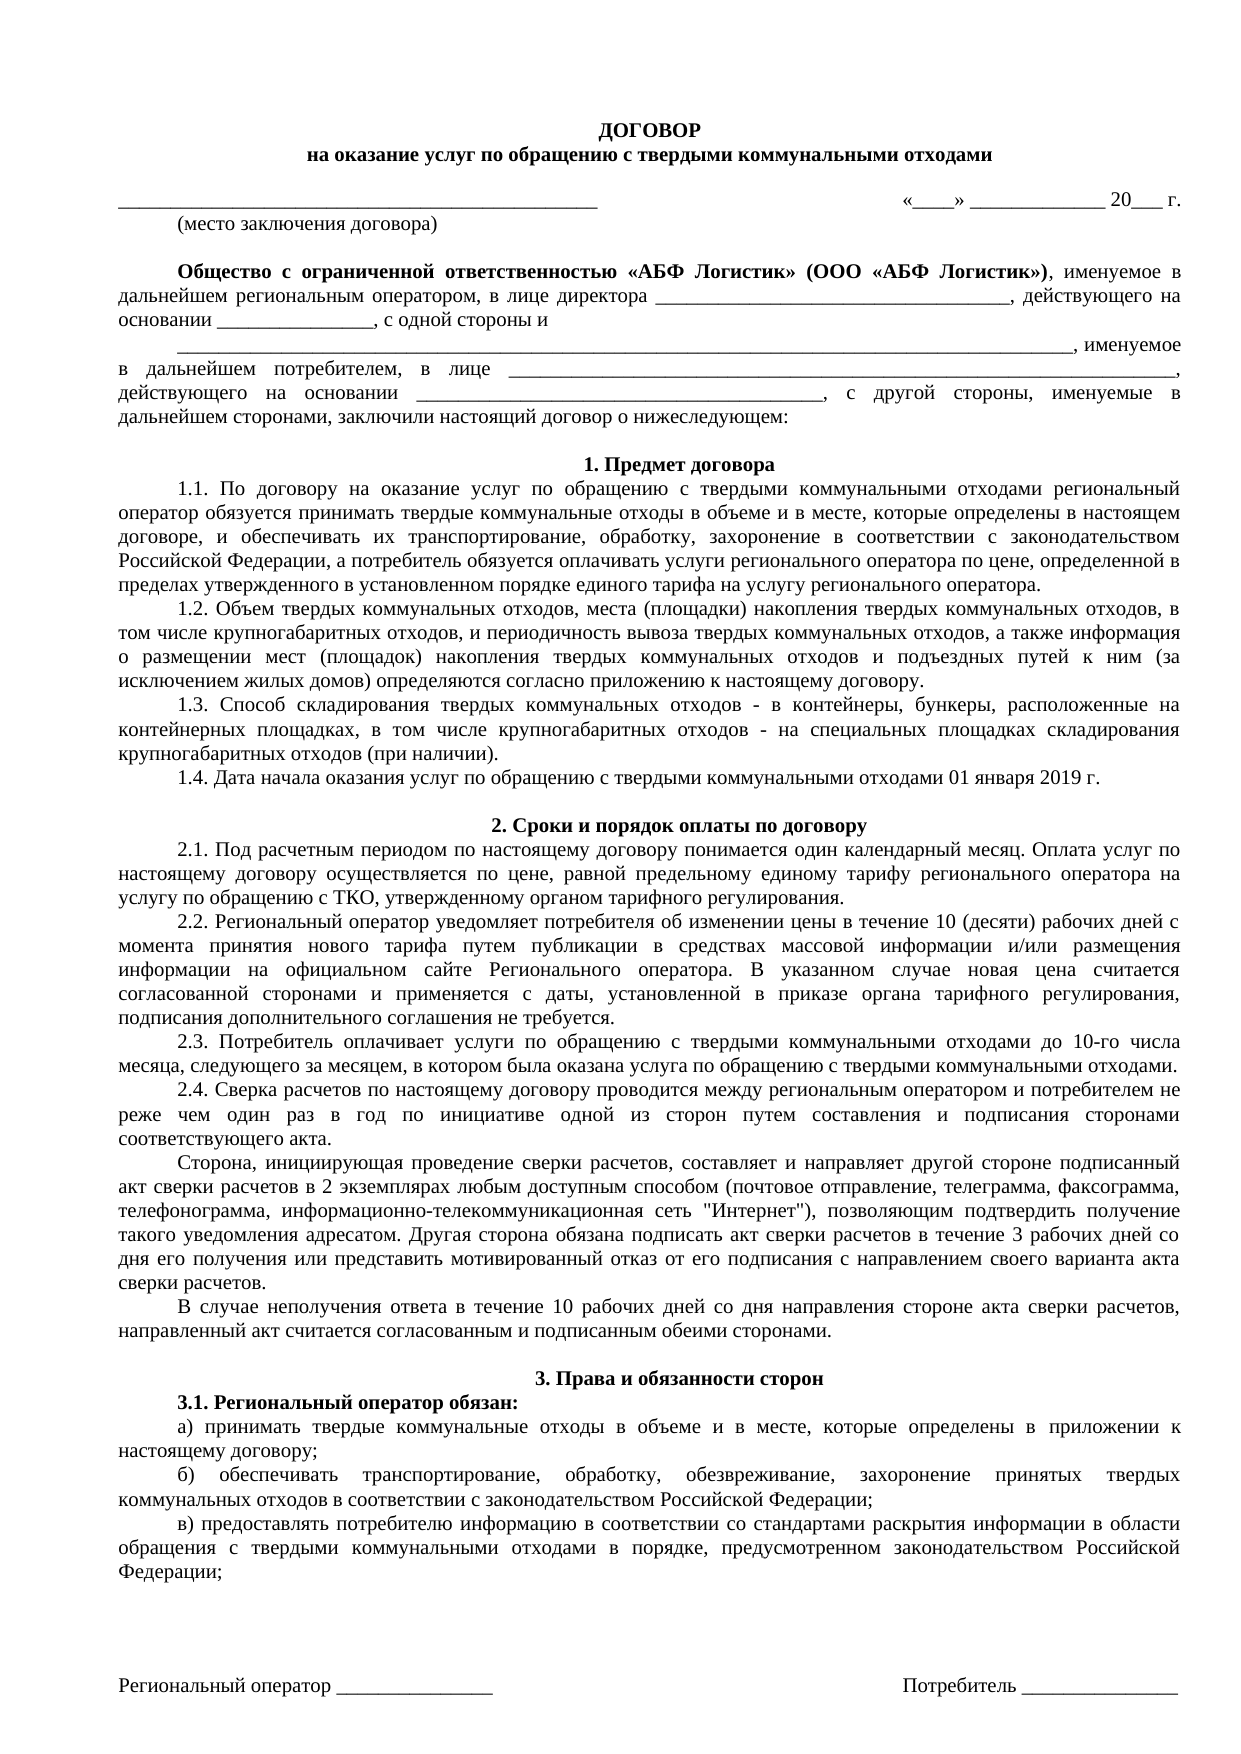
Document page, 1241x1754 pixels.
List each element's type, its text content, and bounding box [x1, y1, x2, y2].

text б) обеспечивать транспортирование, обработку, обезвреживание, захоронение принятых твердых коммунальных отходов в соответствии с законодательством Российской Федерации; [118, 1462, 1181, 1511]
table_header ______________________________________________ [107, 187, 650, 211]
text 2.1. Под расчетным периодом по настоящему договору понимается один календарный месяц. Оплата услуг по настоящему договору осуществляется по цене, равной предельному единому тарифу регионального оператора на услугу по обращению с ТКО, утвержденному органом тарифного регулирования. [118, 837, 1181, 909]
text 1. Предмет договора [118, 452, 1181, 476]
text 1.1. По договору на оказание услуг по обращению с твердыми коммунальными отходами региональный оператор обязуется принимать твердые коммунальные отходы в объеме и в месте, которые определены в настоящем договоре, и обеспечивать их транспортирование, обработку, захоронение в соответствии с законодательством Российской Федерации, а потребитель обязуется оплачивать услуги регионального оператора по цене, определенной в пределах утвержденного в установленном порядке единого тарифа на услугу регионального оператора. [118, 476, 1181, 596]
text 1.3. Способ складирования твердых коммунальных отходов - в контейнеры, бункеры, расположенные на контейнерных площадках, в том числе крупногабаритных отходов - на специальных площадках складирования крупногабаритных отходов (при наличии). [118, 692, 1181, 764]
text В случае неполучения ответа в течение 10 рабочих дней со дня направления стороне акта сверки расчетов, направленный акт считается согласованным и подписанным обеими сторонами. [118, 1294, 1181, 1342]
text 1.2. Объем твердых коммунальных отходов, места (площадки) накопления твердых коммунальных отходов, в том числе крупногабаритных отходов, и периодичность вывоза твердых коммунальных отходов, а также информация о размещении мест (площадок) накопления твердых коммунальных отходов и подъездных путей к ним (за исключением жилых домов) определяются согласно приложению к настоящему договору. [118, 596, 1181, 692]
table_header «____» _____________ 20___ г. [650, 187, 1193, 211]
text 2.3. Потребитель оплачивает услуги по обращению с твердыми коммунальными отходами до 10-го числа месяца, следующего за месяцем, в котором была оказана услуга по обращению с твердыми коммунальными отходами. [118, 1029, 1181, 1077]
text 2.4. Сверка расчетов по настоящему договору проводится между региональным оператором и потребителем не реже чем один раз в год по инициативе одной из сторон путем составления и подписания сторонами соответствующего акта. [118, 1077, 1181, 1149]
text Общество с ограниченной ответственностью «АБФ Логистик» (ООО «АБФ Логистик»), именуемое в дальнейшем региональным оператором, в лице директора __________________________________, действующего на основании _______________, с одной стороны и [118, 259, 1181, 331]
text ДОГОВОР [118, 118, 1181, 142]
text на оказание услуг по обращению с твердыми коммунальными отходами [118, 142, 1181, 166]
text (место заключения договора) [118, 211, 1181, 235]
text ______________________________________________________________________________________, именуемое в дальнейшем потребителем, в лице ________________________________________________________________, действующего на основании _______________________________________, с другой стороны, именуемые в дальнейшем сторонами, заключили настоящий договор о нижеследующем: [118, 331, 1181, 428]
text 2. Сроки и порядок оплаты по договору [118, 813, 1181, 837]
text Сторона, инициирующая проведение сверки расчетов, составляет и направляет другой стороне подписанный акт сверки расчетов в 2 экземплярах любым доступным способом (почтовое отправление, телеграмма, факсограмма, телефонограмма, информационно-телекоммуникационная сеть "Интернет"), позволяющим подтвердить получение такого уведомления адресатом. Другая сторона обязана подписать акт сверки расчетов в течение 3 рабочих дней со дня его получения или представить мотивированный отказ от его подписания с направлением своего варианта акта сверки расчетов. [118, 1149, 1181, 1294]
text 2.2. Региональный оператор уведомляет потребителя об изменении цены в течение 10 (десяти) рабочих дней с момента принятия нового тарифа путем публикации в средствах массовой информации и/или размещения информации на официальном сайте Регионального оператора. В указанном случае новая цена считается согласованной сторонами и применяется с даты, установленной в приказе органа тарифного регулирования, подписания дополнительного соглашения не требуется. [118, 909, 1181, 1029]
text 3. Права и обязанности сторон [118, 1366, 1181, 1390]
text 3.1. Региональный оператор обязан: [118, 1390, 1181, 1414]
text в) предоставлять потребителю информацию в соответствии со стандартами раскрытия информации в области обращения с твердыми коммунальными отходами в порядке, предусмотренном законодательством Российской Федерации; [118, 1511, 1181, 1583]
text 1.4. Дата начала оказания услуг по обращению с твердыми коммунальными отходами 01 января 2019 г. [118, 764, 1181, 789]
text а) принимать твердые коммунальные отходы в объеме и в месте, которые определены в приложении к настоящему договору; [118, 1414, 1181, 1462]
